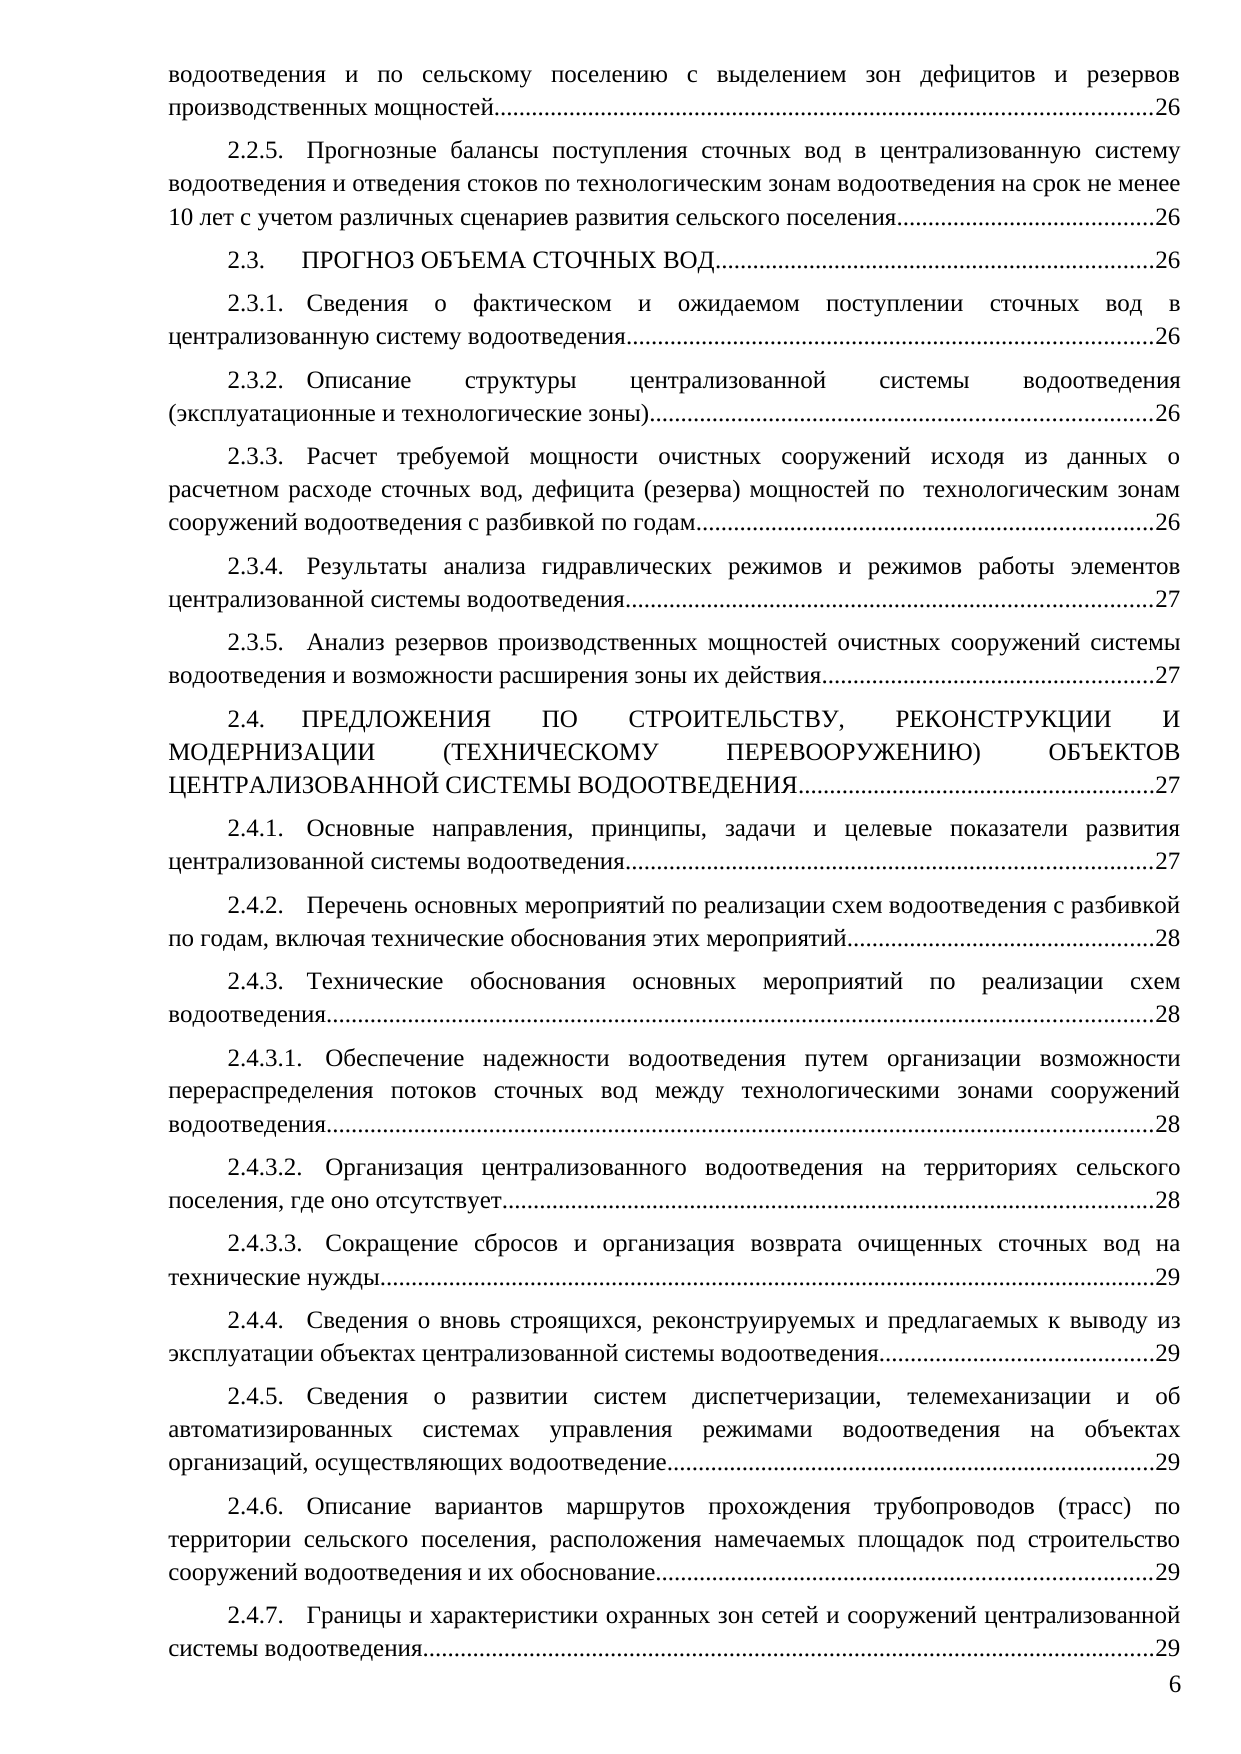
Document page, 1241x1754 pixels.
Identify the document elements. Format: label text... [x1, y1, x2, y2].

text 2.4.3.1. Обеспечение надежности водоотведения путем организации возможности перераспределения потоков сточных вод между технологическими зонами сооружений водоотведения 28 [168, 1043, 1181, 1137]
text 2.4.3.3. Сокращение сбросов и организация возврата очищенных сточных вод на технические нужды 29 [168, 1228, 1181, 1290]
text 2.4.1. Основные направления, принципы, задачи и целевые показатели развития централизованной системы водоотведения 27 [168, 813, 1181, 875]
text 2.3.3. Расчет требуемой мощности очистных сооружений исходя из данных о расчетном расходе сточных вод, дефицита (резерва) мощностей по технологическим зонам сооружений водоотведения с разбивкой по годам 26 [168, 441, 1181, 536]
text 2.3.2. Описание структуры централизованной системы водоотведения (эксплуатационные и технологические зоны) 26 [168, 365, 1181, 427]
text 2.4. ПРЕДЛОЖЕНИЯ ПО СТРОИТЕЛЬСТВУ, РЕКОНСТРУКЦИИ И МОДЕРНИЗАЦИИ (ТЕХНИЧЕСКОМУ ПЕРЕВООРУЖЕНИЮ) ОБЪЕКТОВ ЦЕНТРАЛИЗОВАННОЙ СИСТЕМЫ ВОДООТВЕДЕНИЯ 27 [168, 704, 1181, 798]
text 2.3.4. Результаты анализа гидравлических режимов и режимов работы элементов централизованной системы водоотведения 27 [168, 551, 1181, 613]
text 2.4.4. Сведения о вновь строящихся, реконструируемых и предлагаемых к выводу из эксплуатации объектах централизованной системы водоотведения 29 [168, 1305, 1181, 1367]
text 2.2.5. Прогнозные балансы поступления сточных вод в централизованную систему водоотведения и отведения стоков по технологическим зонам водоотведения на срок не менее 10 лет с учетом различных сценариев развития сельского поселения 26 [168, 136, 1181, 230]
text 2.4.6. Описание вариантов маршрутов прохождения трубопроводов (трасс) по территории сельского поселения, расположения намечаемых площадок под строительство сооружений водоотведения и их обоснование 29 [168, 1491, 1181, 1586]
text 2.4.2. Перечень основных мероприятий по реализации схем водоотведения с разбивкой по годам, включая технические обоснования этих мероприятий 28 [168, 890, 1181, 951]
text 2.4.7. Границы и характеристики охранных зон сетей и сооружений централизованной системы водоотведения 29 [168, 1600, 1181, 1662]
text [168, 59, 1181, 121]
text 2.4.3. Технические обоснования основных мероприятий по реализации схем водоотведения 28 [168, 966, 1181, 1028]
text 2.4.3.2. Организация централизованного водоотведения на территориях сельского поселения, где оно отсутствует 28 [168, 1152, 1181, 1214]
text 2.4.5. Сведения о развитии систем диспетчеризации, телемеханизации и об автоматизированных системах управления режимами водоотведения на объектах организаций, осуществляющих водоотведение 29 [168, 1381, 1181, 1476]
text 2.3.5. Анализ резервов производственных мощностей очистных сооружений системы водоотведения и возможности расширения зоны их действия 27 [168, 627, 1181, 689]
text 2.3. ПРОГНОЗ ОБЪЕМА СТОЧНЫХ ВОД 26 [168, 245, 1181, 274]
text 2.3.1. Сведения о фактическом и ожидаемом поступлении сточных вод в централизованную систему водоотведения 26 [168, 288, 1181, 350]
